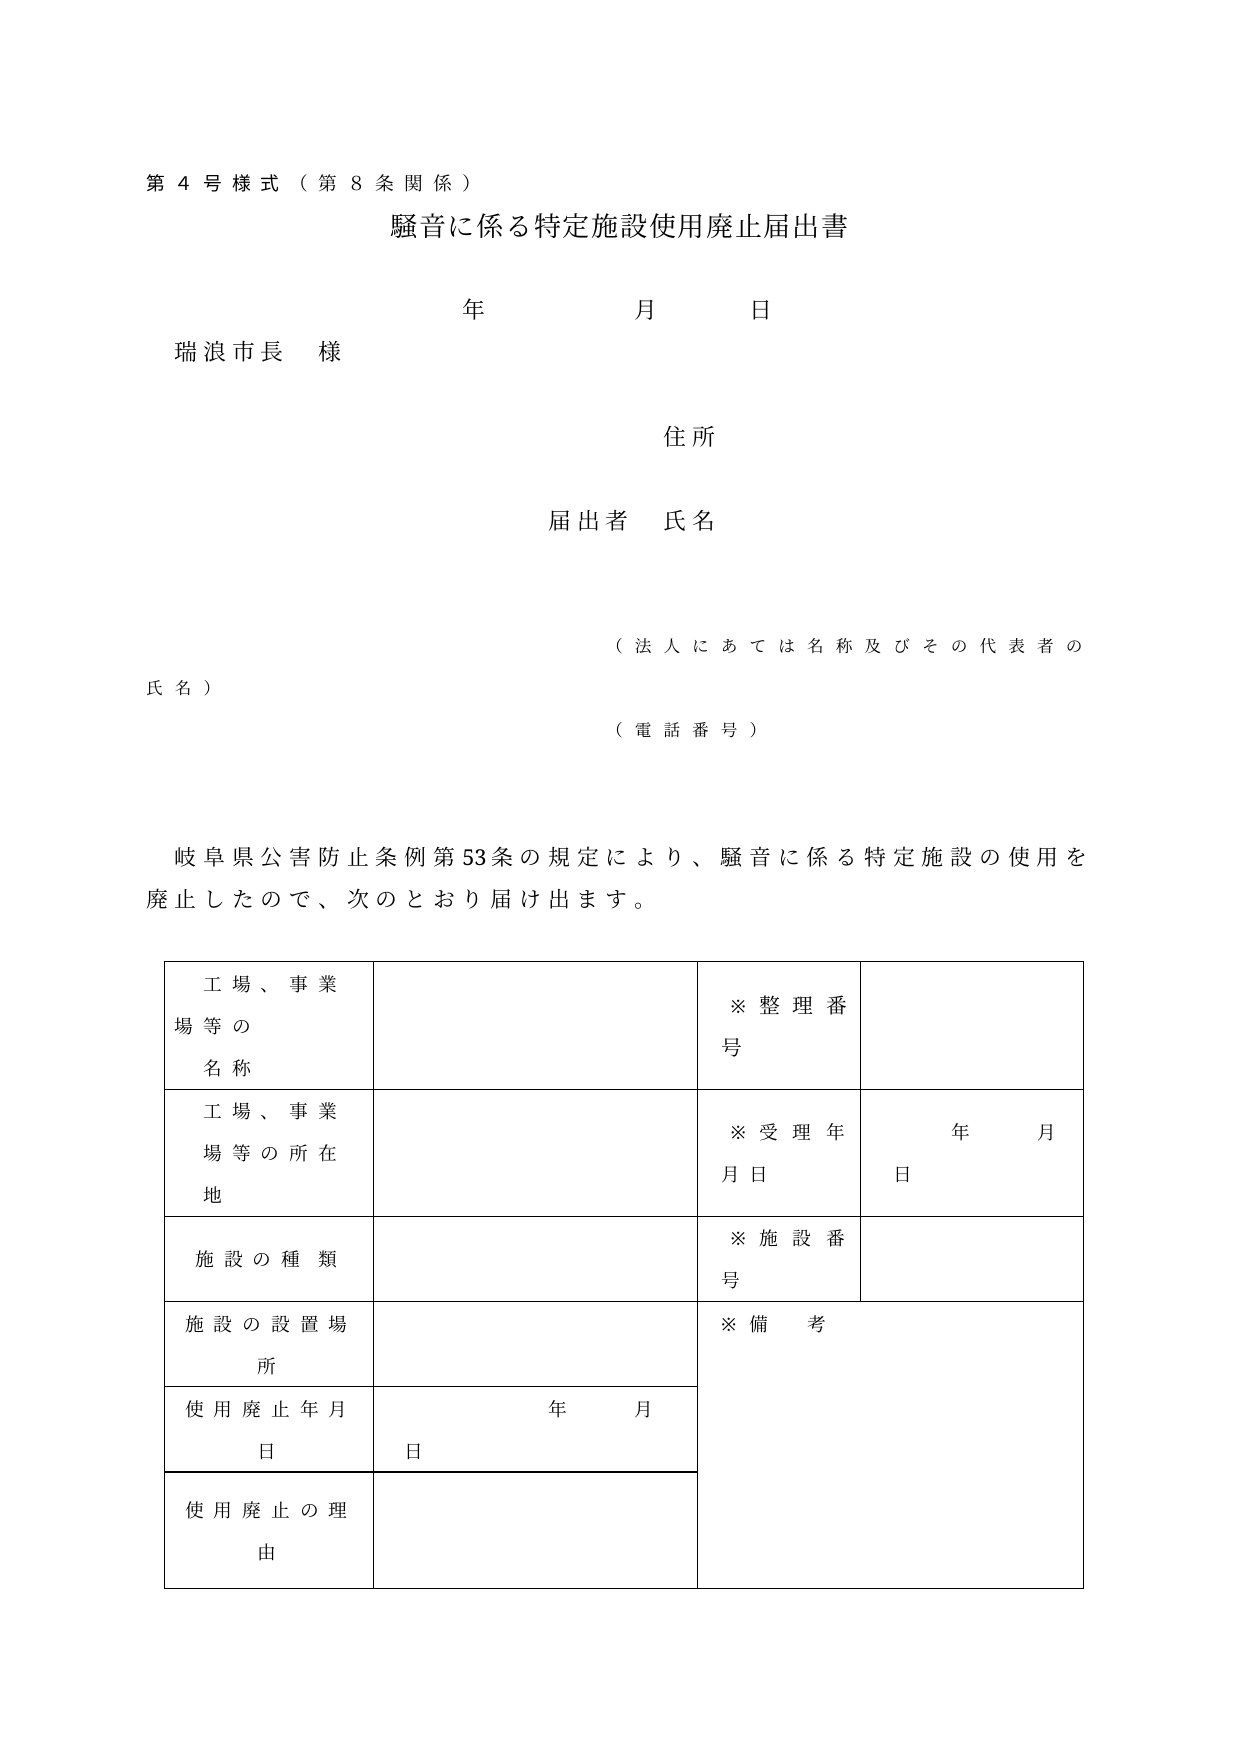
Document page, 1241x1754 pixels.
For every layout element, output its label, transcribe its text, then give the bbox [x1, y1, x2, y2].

table_header [861, 962, 1083, 1088]
table_cell [374, 1090, 697, 1216]
text 年 月 日 [146, 288, 1094, 330]
text 届出者 氏名 [146, 498, 1094, 540]
text 瑞浪市長 様 [146, 330, 1094, 372]
table_cell [374, 1473, 697, 1588]
table_cell [861, 1217, 1083, 1301]
table_cell ※備 考 [698, 1302, 1083, 1588]
table_cell ※受理年月日 [698, 1090, 860, 1216]
text 騒音に係る特定施設使用廃止届出書 [146, 204, 1094, 246]
text 第４号様式（第８条関係） [146, 162, 1094, 204]
table_cell 使用廃止年月日 [165, 1387, 373, 1471]
table_header [374, 962, 697, 1088]
table_cell 施設の設置場所 [165, 1302, 373, 1386]
table_header ※整理番号 [698, 962, 860, 1088]
table_cell 使用廃止の理由 [165, 1473, 373, 1588]
table_cell 年 月 日 [374, 1387, 697, 1471]
table_cell [374, 1302, 697, 1386]
table_cell 施設の種類 [165, 1217, 373, 1301]
text 住所 [146, 414, 1094, 456]
text （法人にあては名称及びその代表者の氏名） [146, 624, 1094, 709]
table_cell 年 月 日 [861, 1090, 1083, 1216]
text （電話番号） [146, 709, 1094, 751]
table_cell 工場、事業場等の所在地 [165, 1090, 373, 1216]
table_cell ※施設番号 [698, 1217, 860, 1301]
table_cell [374, 1217, 697, 1301]
table_header 工場、事業場等の 名称 [165, 962, 373, 1088]
text 岐阜県公害防止条例第53条の規定により、騒音に係る特定施設の使用を廃止したので、次のとおり届け出ます。 [146, 835, 1094, 919]
